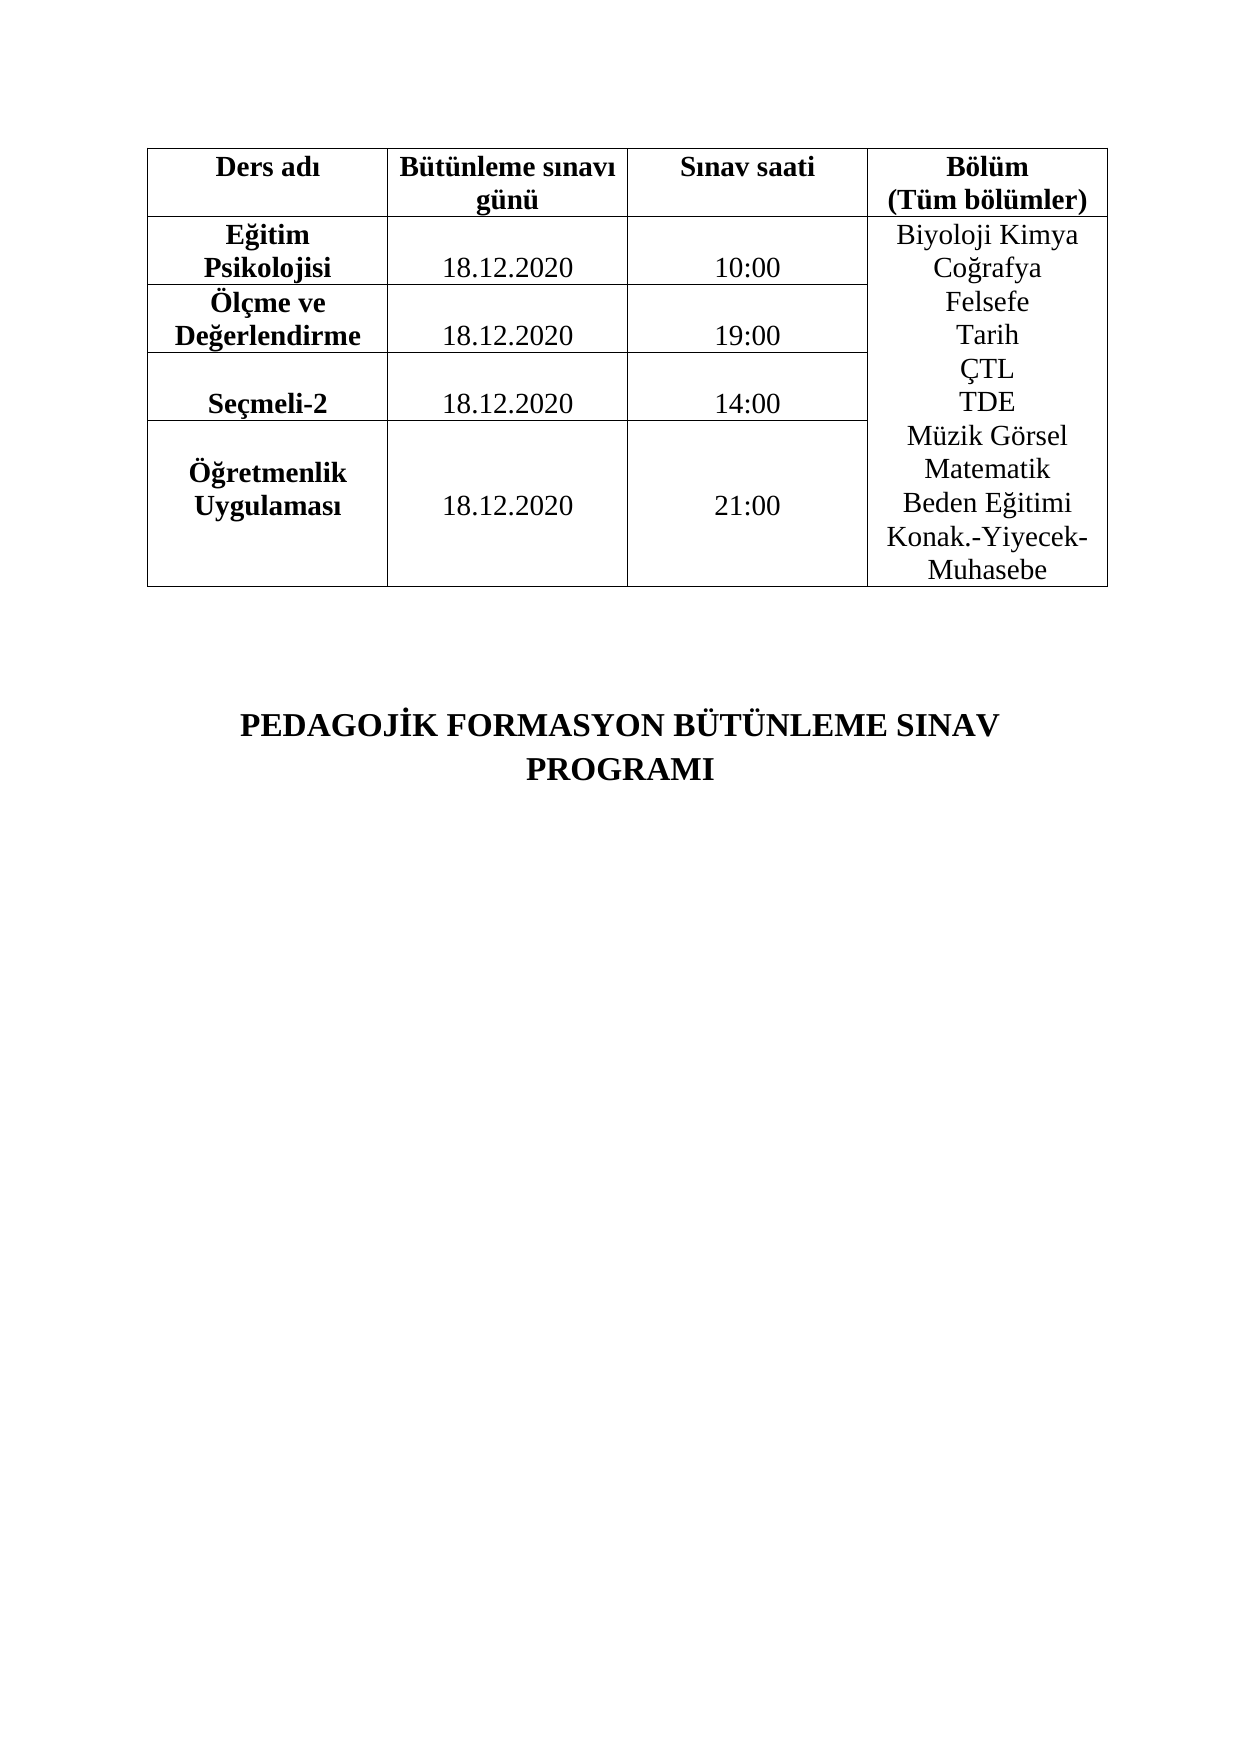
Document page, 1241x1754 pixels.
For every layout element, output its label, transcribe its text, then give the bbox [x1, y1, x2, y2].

text PEDAGOJİK FORMASYON BÜTÜNLEME SINAV PROGRAMI [148, 706, 1093, 788]
table_header Bütünleme sınavı günü [388, 149, 627, 216]
table_cell 18.12.2020 [388, 217, 627, 284]
table_cell Seçmeli-2 [148, 353, 387, 420]
table_cell Eğitim Psikolojisi [148, 217, 387, 284]
table_header Sınav saati [628, 149, 867, 216]
table_cell 18.12.2020 [388, 353, 627, 420]
table_cell 19:00 [628, 285, 867, 352]
table_header Bölüm (Tüm bölümler) [868, 149, 1107, 216]
table_cell 18.12.2020 [388, 285, 627, 352]
table_cell Biyoloji Kimya Coğrafya Felsefe Tarih ÇTL TDE Müzik Görsel Matematik Beden Eğitimi Konak.-Yiyecek-Muhasebe [868, 217, 1107, 586]
table_cell Öğretmenlik Uygulaması [148, 421, 387, 586]
table_cell 21:00 [628, 421, 867, 586]
table_header Ders adı [148, 149, 387, 216]
table_cell 10:00 [628, 217, 867, 284]
table_cell Ölçme ve Değerlendirme [148, 285, 387, 352]
table_cell 14:00 [628, 353, 867, 420]
table_cell 18.12.2020 [388, 421, 627, 586]
